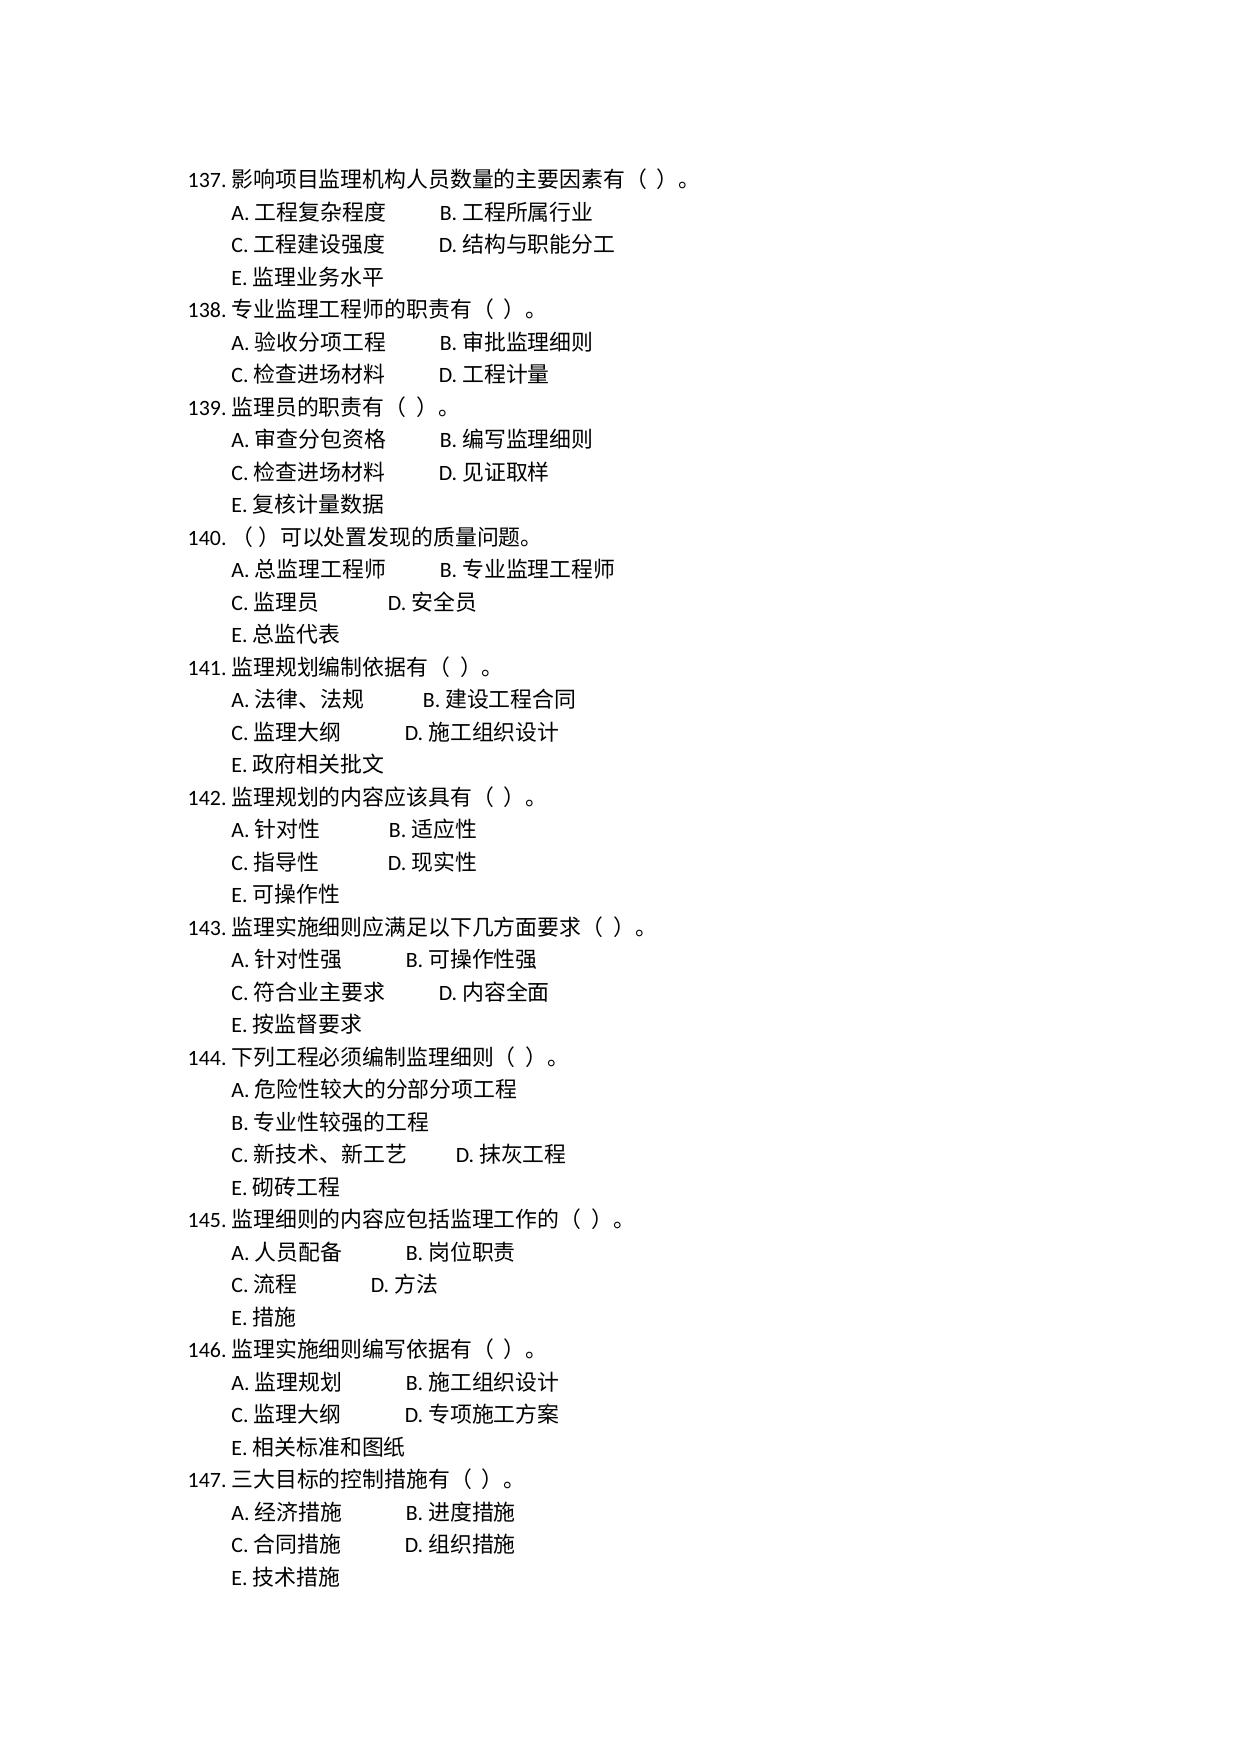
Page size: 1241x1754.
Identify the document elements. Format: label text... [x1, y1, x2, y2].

list 监理规划的内容应该具有（ ）。 A. 针对性 B. 适应性 C. 指导性 D. 现实性 E. 可操作性 [187, 779, 1053, 909]
list 下列工程必须编制监理细则（ ）。 A. 危险性较大的分部分项工程 B. 专业性较强的工程 C. 新技术、新工艺 D. 抹灰工程 E. 砌砖工程 [187, 1039, 1053, 1202]
list 专业监理工程师的职责有（ ）。 A. 验收分项工程 B. 审批监理细则 C. 检查进场材料 D. 工程计量 [187, 292, 1053, 389]
list 监理细则的内容应包括监理工作的（ ）。 A. 人员配备 B. 岗位职责 C. 流程 D. 方法 E. 措施 [187, 1202, 1053, 1332]
list 影响项目监理机构人员数量的主要因素有（ ）。 A. 工程复杂程度 B. 工程所属行业 C. 工程建设强度 D. 结构与职能分工 E. 监理业务水平 [187, 162, 1053, 292]
list 监理实施细则编写依据有（ ）。 A. 监理规划 B. 施工组织设计 C. 监理大纲 D. 专项施工方案 E. 相关标准和图纸 [187, 1332, 1053, 1462]
list 监理员的职责有（ ）。 A. 审查分包资格 B. 编写监理细则 C. 检查进场材料 D. 见证取样 E. 复核计量数据 [187, 389, 1053, 519]
list 监理实施细则应满足以下几方面要求（ ）。 A. 针对性强 B. 可操作性强 C. 符合业主要求 D. 内容全面 E. 按监督要求 [187, 909, 1053, 1039]
list 三大目标的控制措施有（ ）。 A. 经济措施 B. 进度措施 C. 合同措施 D. 组织措施 E. 技术措施 [187, 1462, 1053, 1592]
list 监理规划编制依据有（ ）。 A. 法律、法规 B. 建设工程合同 C. 监理大纲 D. 施工组织设计 E. 政府相关批文 [187, 649, 1053, 779]
list （ ）可以处置发现的质量问题。 A. 总监理工程师 B. 专业监理工程师 C. 监理员 D. 安全员 E. 总监代表 [187, 519, 1053, 649]
